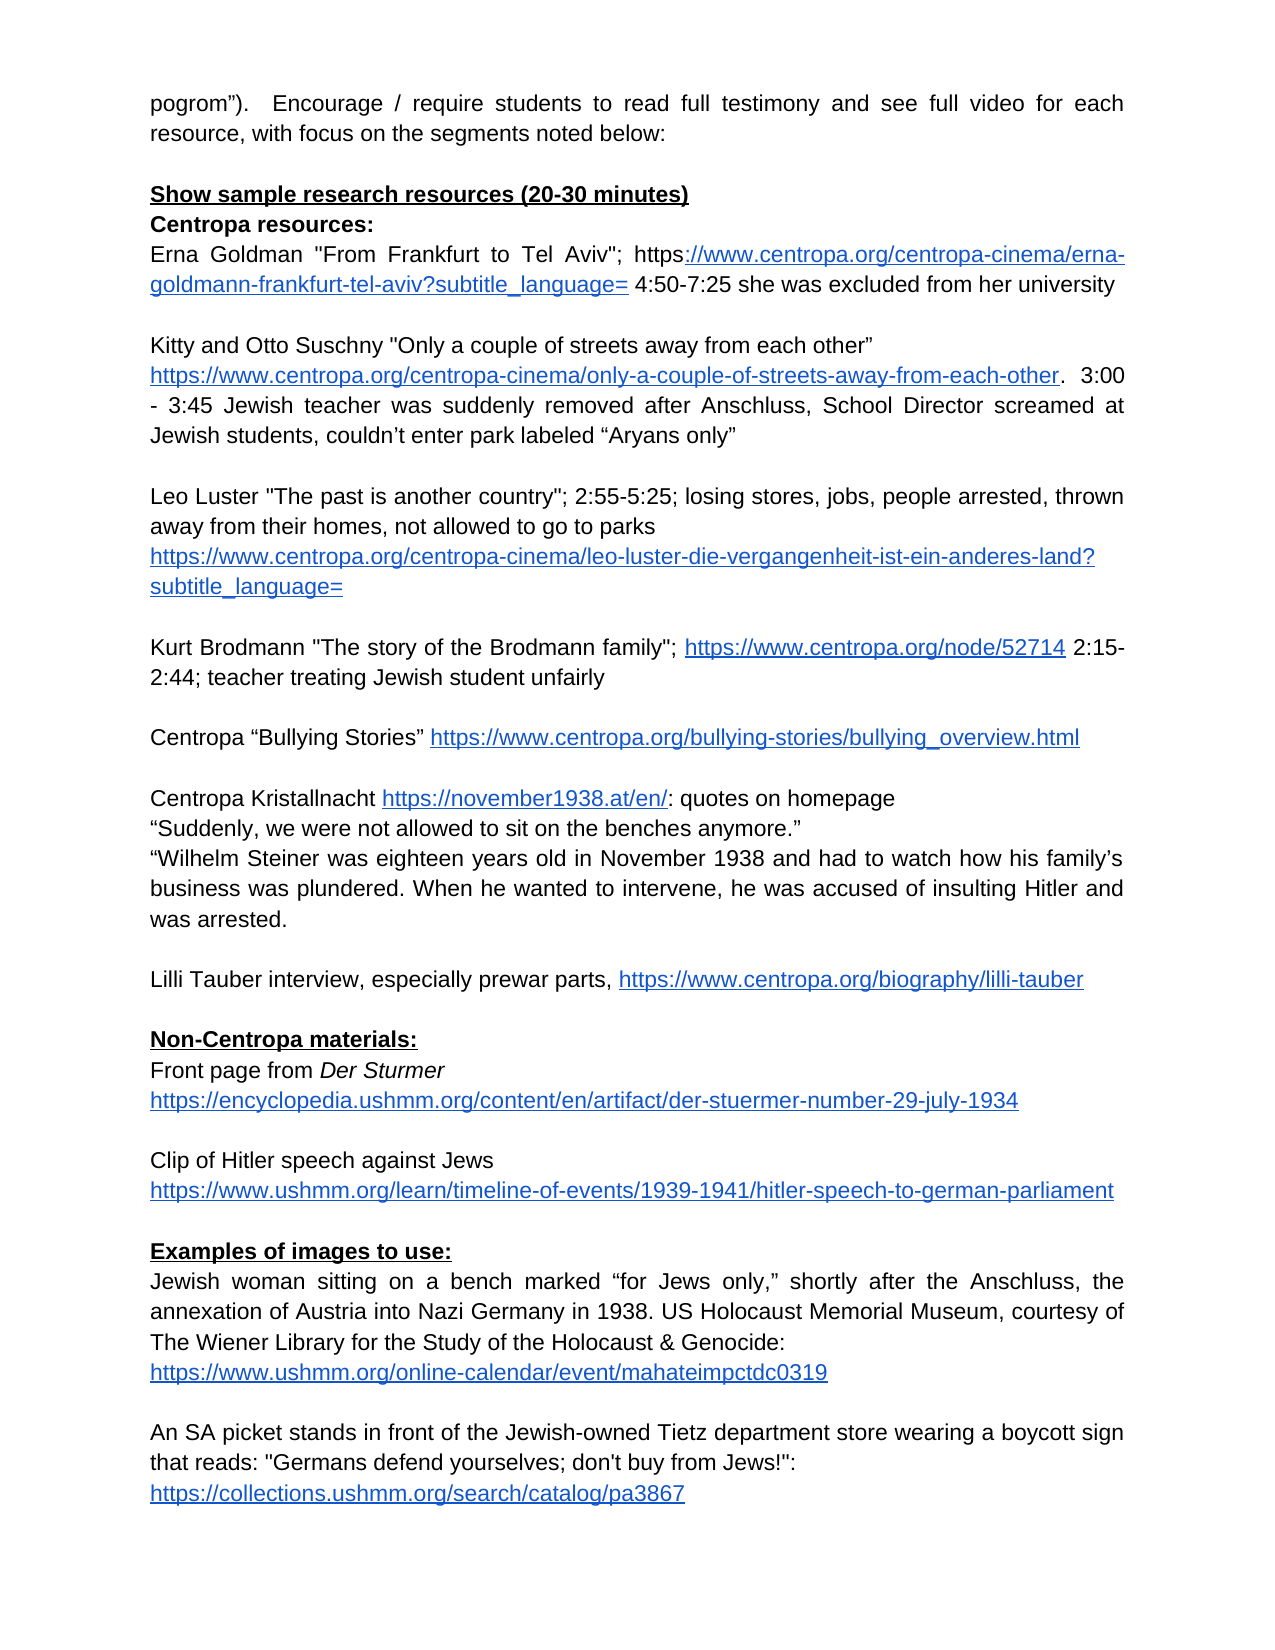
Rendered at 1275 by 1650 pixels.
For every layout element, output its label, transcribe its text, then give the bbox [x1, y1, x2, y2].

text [150, 90, 1125, 146]
text Clip of Hitler speech against Jews [150, 1147, 1125, 1173]
text Non-Centropa materials: [150, 1026, 1125, 1053]
text Examples of images to use: [150, 1238, 1125, 1264]
text Jewish woman sitting on a bench marked “for Jews only,” shortly after the Anschluss, the annexation of Austria into Nazi Germany in 1938. US Holocaust Memorial Museum, courtesy of The Wiener Library for the Study of the Holocaust & Genocide: [150, 1268, 1125, 1355]
text https://encyclopedia.ushmm.org/content/en/artifact/der-stuermer-number-29-july-1934 [150, 1087, 1125, 1113]
text Kurt Brodmann "The story of the Brodmann family"; https://www.centropa.org/node/52714 2:15-2:44; teacher treating Jewish student unfairly [150, 634, 1125, 690]
text Erna Goldman "From Frankfurt to Tel Aviv"; https://www.centropa.org/centropa-cinema/erna-goldmann-frankfurt-tel-aviv?subtitle_language= 4:50-7:25 she was excluded from her university [150, 241, 1125, 297]
text Kitty and Otto Suschny "Only a couple of streets away from each other” [150, 332, 1125, 358]
text https://www.ushmm.org/learn/timeline-of-events/1939-1941/hitler-speech-to-german-parliament [150, 1177, 1125, 1204]
text “Wilhelm Steiner was eighteen years old in November 1938 and had to watch how his family’s business was plundered. When he wanted to intervene, he was accused of insulting Hitler and was arrested. [150, 845, 1125, 932]
text Lilli Tauber interview, especially prewar parts, https://www.centropa.org/biography/lilli-tauber [150, 966, 1125, 992]
text Centropa resources: [150, 211, 1125, 237]
text An SA picket stands in front of the Jewish-owned Tietz department store wearing a boycott sign that reads: "Germans defend yourselves; don't buy from Jews!": [150, 1419, 1125, 1476]
text Show sample research resources (20-30 minutes) [150, 181, 1125, 207]
text “Suddenly, we were not allowed to sit on the benches anymore.” [150, 815, 1125, 841]
text https://www.centropa.org/centropa-cinema/only-a-couple-of-streets-away-from-each-other. 3:00 - 3:45 Jewish teacher was suddenly removed after Anschluss, School Director screamed at Jewish students, couldn’t enter park labeled “Aryans only” [150, 362, 1125, 448]
text Centropa Kristallnacht https://november1938.at/en/: quotes on homepage [150, 785, 1125, 811]
text https://collections.ushmm.org/search/catalog/pa3867 [150, 1479, 1125, 1506]
text Centropa “Bullying Stories” https://www.centropa.org/bullying-stories/bullying_overview.html [150, 724, 1125, 751]
text Front page from Der Sturmer [150, 1057, 1125, 1083]
text Leo Luster "The past is another country"; 2:55-5:25; losing stores, jobs, people arrested, thrown away from their homes, not allowed to go to parks [150, 483, 1125, 539]
text https://www.centropa.org/centropa-cinema/leo-luster-die-vergangenheit-ist-ein-anderes-land?subtitle_language= [150, 543, 1125, 599]
text https://www.ushmm.org/online-calendar/event/mahateimpctdc0319 [150, 1359, 1125, 1385]
